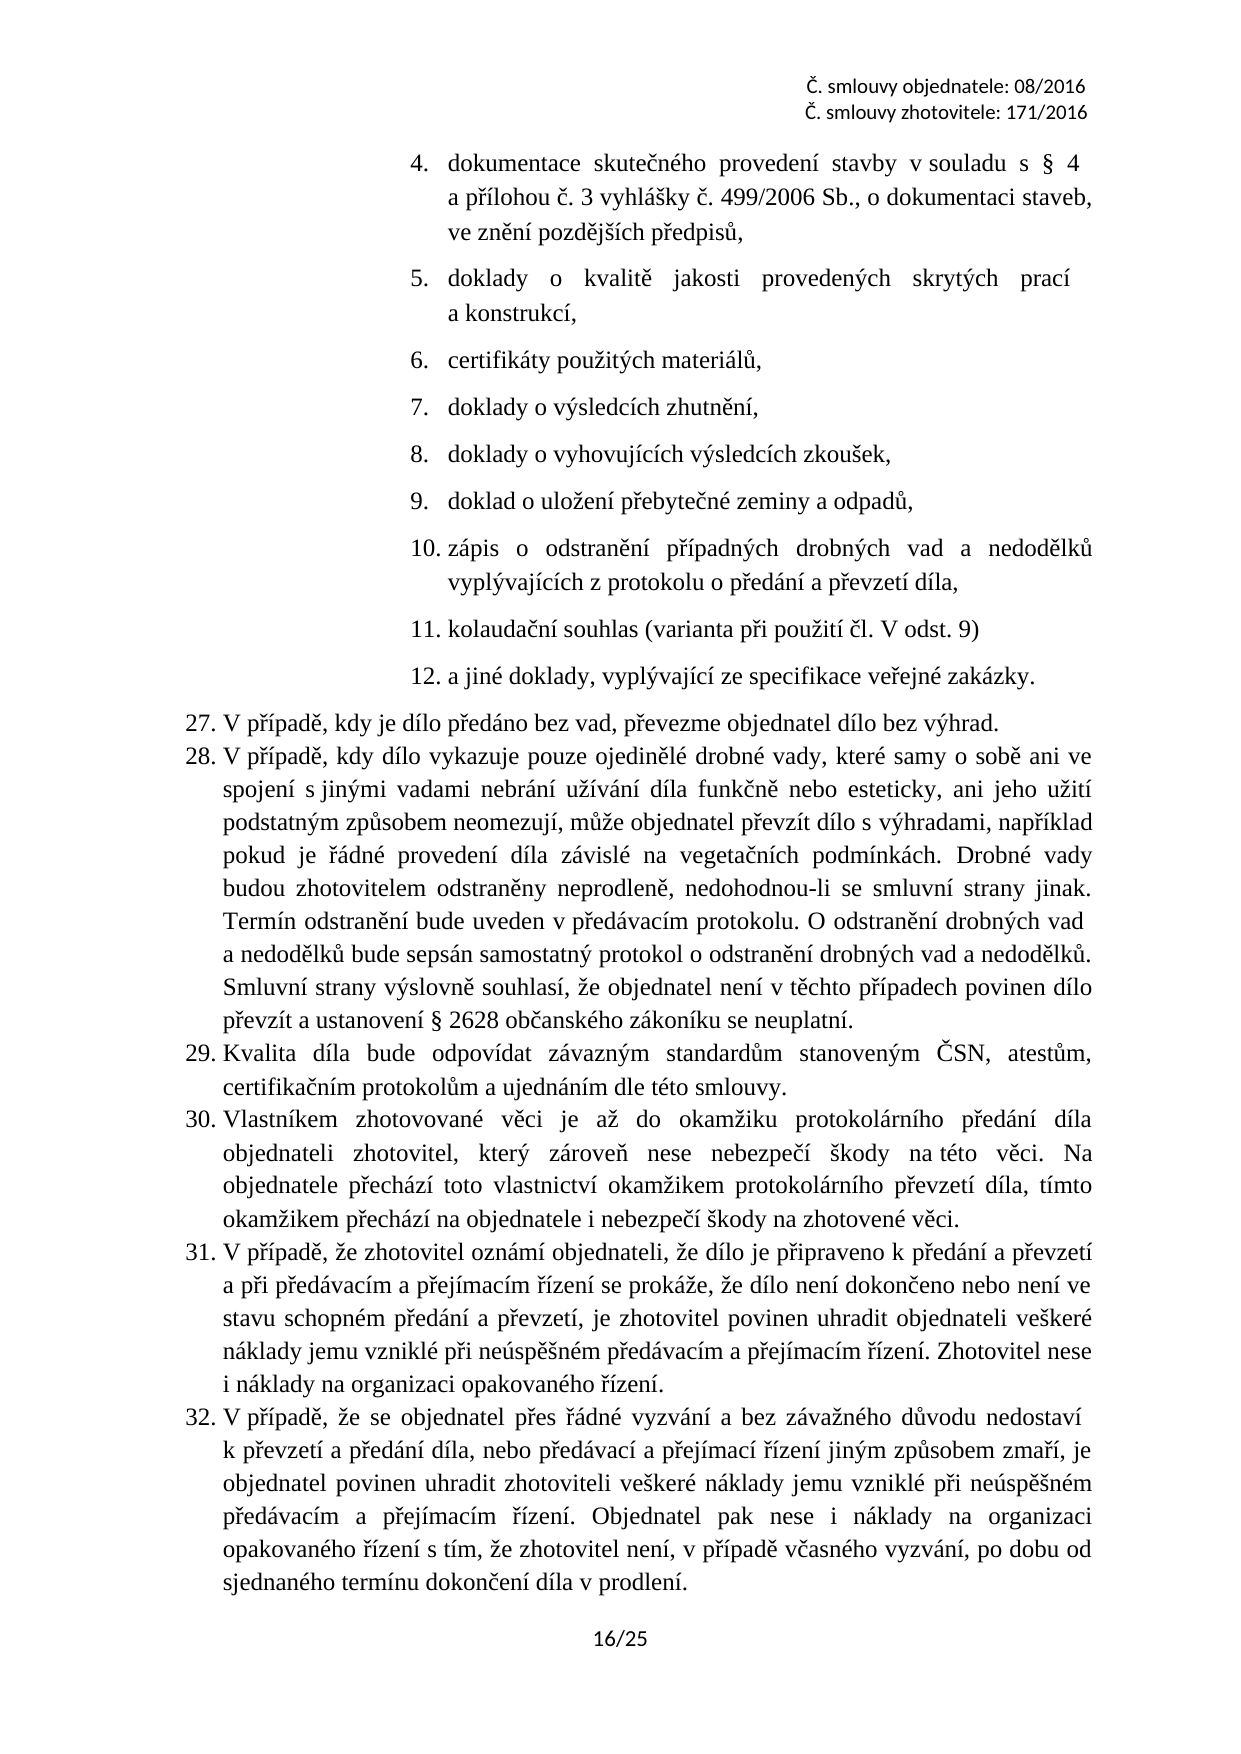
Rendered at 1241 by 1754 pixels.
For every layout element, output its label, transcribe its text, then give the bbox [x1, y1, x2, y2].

list a jiné doklady, vyplývající ze specifikace veřejné zakázky. [410, 661, 1093, 690]
list Kvalita díla bude odpovídat závazným standardům stanoveným ČSN, atestům, certifikačním protokolům a ujednáním dle této smlouvy. [185, 1038, 1093, 1100]
list doklady o vyhovujících výsledcích zkoušek, [410, 439, 1093, 468]
list doklady o kvalitě jakosti provedených skrytých prací a konstrukcí, [410, 263, 1093, 327]
list doklad o uložení přebytečné zeminy a odpadů, [410, 486, 1093, 515]
list V případě, že se objednatel přes řádné vyzvání a bez závažného důvodu nedostaví k převzetí a předání díla, nebo předávací a přejímací řízení jiným způsobem zmaří, je objednatel povinen uhradit zhotoviteli veškeré náklady jemu vzniklé při neúspěšném předávacím a přejímacím řízení. Objednatel pak nese i náklady na organizaci opakovaného řízení s tím, že zhotovitel není, v případě včasného vyzvání, po dobu od sjednaného termínu dokončení díla v prodlení. [185, 1402, 1093, 1596]
list doklady o výsledcích zhutnění, [410, 392, 1093, 421]
list zápis o odstranění případných drobných vad a nedodělků vyplývajících z protokolu o předání a převzetí díla, [410, 533, 1093, 596]
list V případě, kdy je dílo předáno bez vad, převezme objednatel dílo bez výhrad. [185, 708, 1093, 737]
list dokumentace skutečného provedení stavby v souladu s § 4 a přílohou č. 3 vyhlášky č. 499/2006 Sb., o dokumentaci staveb, ve znění pozdějších předpisů, [410, 148, 1093, 245]
list V případě, kdy dílo vykazuje pouze ojedinělé drobné vady, které samy o sobě ani ve spojení s jinými vadami nebrání užívání díla funkčně nebo esteticky, ani jeho užití podstatným způsobem neomezují, může objednatel převzít dílo s výhradami, například pokud je řádné provedení díla závislé na vegetačních podmínkách. Drobné vady budou zhotovitelem odstraněny neprodleně, nedohodnou-li se smluvní strany jinak. Termín odstranění bude uveden v předávacím protokolu. O odstranění drobných vad a nedodělků bude sepsán samostatný protokol o odstranění drobných vad a nedodělků. Smluvní strany výslovně souhlasí, že objednatel není v těchto případech povinen dílo převzít a ustanovení § 2628 občanského zákoníku se neuplatní. [185, 741, 1093, 1034]
list certifikáty použitých materiálů, [410, 345, 1093, 374]
list Vlastníkem zhotovované věci je až do okamžiku protokolárního předání díla objednateli zhotovitel, který zároveň nese nebezpečí škody na této věci. Na objednatele přechází toto vlastnictví okamžikem protokolárního převzetí díla, tímto okamžikem přechází na objednatele i nebezpečí škody na zhotovené věci. [185, 1104, 1093, 1232]
list V případě, že zhotovitel oznámí objednateli, že dílo je připraveno k předání a převzetí a při předávacím a přejímacím řízení se prokáže, že dílo není dokončeno nebo není ve stavu schopném předání a převzetí, je zhotovitel povinen uhradit objednateli veškeré náklady jemu vzniklé při neúspěšném předávacím a přejímacím řízení. Zhotovitel nese i náklady na organizaci opakovaného řízení. [185, 1237, 1093, 1397]
list kolaudační souhlas (varianta při použití čl. V odst. 9) [410, 614, 1093, 643]
